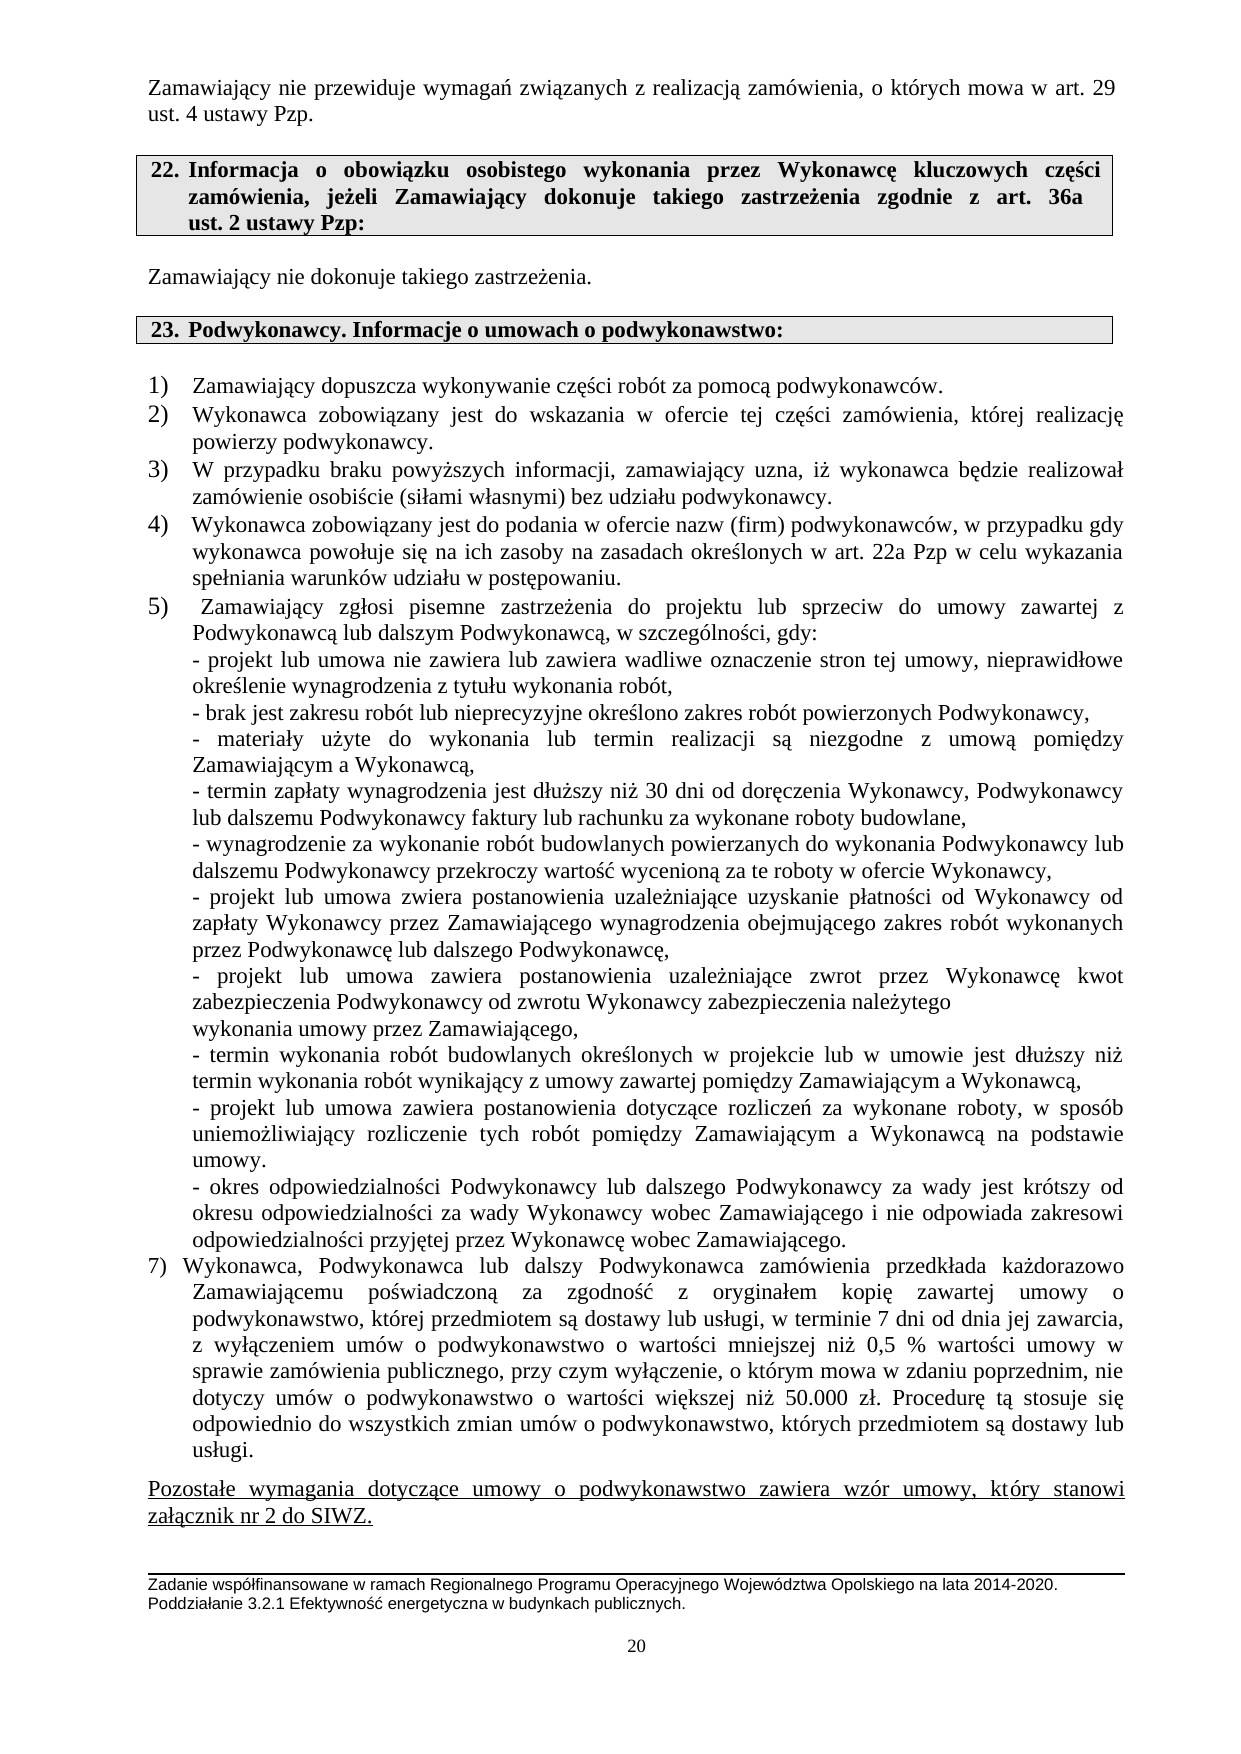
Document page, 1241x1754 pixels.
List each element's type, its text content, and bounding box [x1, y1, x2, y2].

list W przypadku braku powyższych informacji, zamawiający uzna, iż wykonawca będzie realizował zamówienie osobiście (siłami własnymi) bez udziału podwykonawcy. [148, 454, 1125, 509]
text - projekt lub umowa nie zawiera lub zawiera wadliwe oznaczenie stron tej umowy, nieprawidłowe określenie wynagrodzenia z tytułu wykonania robót, [192, 646, 1125, 698]
text - okres odpowiedzialności Podwykonawcy lub dalszego Podwykonawcy za wady jest krótszy od okresu odpowiedzialności za wady Wykonawcy wobec Zamawiającego i nie odpowiada zakresowi odpowiedzialności przyjętej przez Wykonawcę wobec Zamawiającego. [192, 1173, 1125, 1252]
list Zamawiający zgłosi pisemne zastrzeżenia do projektu lub sprzeciw do umowy zawartej z Podwykonawcą lub dalszym Podwykonawcą, w szczególności, gdy: [148, 591, 1125, 646]
text - brak jest zakresu robót lub nieprecyzyjne określono zakres robót powierzonych Podwykonawcy, [192, 698, 1125, 725]
text Pozostałe wymagania dotyczące umowy o podwykonawstwo zawiera wzór umowy, który stanowi załącznik nr 2 do SIWZ. [148, 1475, 1010, 1498]
text - termin wykonania robót budowlanych określonych w projekcie lub w umowie jest dłuższy niż termin wykonania robót wynikający z umowy zawartej pomiędzy Zamawiającym a Wykonawcą, [192, 1041, 1125, 1094]
table_header Informacja o obowiązku osobistego wykonania przez Wykonawcę kluczowych części zamówienia, jeżeli Zamawiający dokonuje takiego zastrzeżenia zgodnie z art. 36a ust. 2 ustawy Pzp: [137, 156, 1112, 235]
text - projekt lub umowa zawiera postanowienia uzależniające zwrot przez Wykonawcę kwot zabezpieczenia Podwykonawcy od zwrotu Wykonawcy zabezpieczenia należytego [192, 962, 1125, 1015]
table_header Podwykonawcy. Informacje o umowach o podwykonawstwo: [137, 317, 1112, 343]
text wykonania umowy przez Zamawiającego, [192, 1015, 1125, 1041]
text - termin zapłaty wynagrodzenia jest dłuższy niż 30 dni od doręczenia Wykonawcy, Podwykonawcy lub dalszemu Podwykonawcy faktury lub rachunku za wykonane roboty budowlane, [192, 778, 1125, 830]
text Zamawiający nie przewiduje wymagań związanych z realizacją zamówienia, o których mowa w art. 29 ust. 4 ustawy Pzp. [148, 74, 1125, 127]
text Zamawiający nie dokonuje takiego zastrzeżenia. [148, 263, 1125, 289]
text - projekt lub umowa zwiera postanowienia uzależniające uzyskanie płatności od Wykonawcy od zapłaty Wykonawcy przez Zamawiającego wynagrodzenia obejmującego zakres robót wykonanych przez Podwykonawcę lub dalszego Podwykonawcę, [192, 883, 1125, 962]
list Wykonawca zobowiązany jest do podania w ofercie nazw (firm) podwykonawców, w przypadku gdy wykonawca powołuje się na ich zasoby na zasadach określonych w art. 22a Pzp w celu wykazania spełniania warunków udziału w postępowaniu. [148, 509, 1125, 591]
list Zamawiający dopuszcza wykonywanie części robót za pomocą podwykonawców. [148, 370, 1125, 399]
list Wykonawca zobowiązany jest do wskazania w ofercie tej części zamówienia, której realizację powierzy podwykonawcy. [148, 399, 1125, 454]
text - wynagrodzenie za wykonanie robót budowlanych powierzanych do wykonania Podwykonawcy lub dalszemu Podwykonawcy przekroczy wartość wycenioną za te roboty w ofercie Wykonawcy, [192, 830, 1125, 883]
text - materiały użyte do wykonania lub termin realizacji są niezgodne z umową pomiędzy Zamawiającym a Wykonawcą, [192, 725, 1125, 778]
text - projekt lub umowa zawiera postanowienia dotyczące rozliczeń za wykonane roboty, w sposób uniemożliwiający rozliczenie tych robót pomiędzy Zamawiającym a Wykonawcą na podstawie umowy. [192, 1094, 1125, 1173]
text 7) Wykonawca, Podwykonawca lub dalszy Podwykonawca zamówienia przedkłada każdorazowo Zamawiającemu poświadczoną za zgodność z oryginałem kopię zawartej umowy o podwykonawstwo, której przedmiotem są dostawy lub usługi, w terminie 7 dni od dnia jej zawarcia, z wyłączeniem umów o podwykonawstwo o wartości mniejszej niż 0,5 % wartości umowy w sprawie zamówienia publicznego, przy czym wyłączenie, o którym mowa w zdaniu poprzednim, nie dotyczy umów o podwykonawstwo o wartości większej niż 50.000 zł. Procedurę tą stosuje się odpowiednio do wszystkich zmian umów o podwykonawstwo, których przedmiotem są dostawy lub usługi. [148, 1252, 1125, 1463]
text Pozostałe wymagania dotyczące umowy o podwykonawstwo zawiera wzór umowy, który stanowi załącznik nr 2 do SIWZ. [148, 1499, 1125, 1528]
